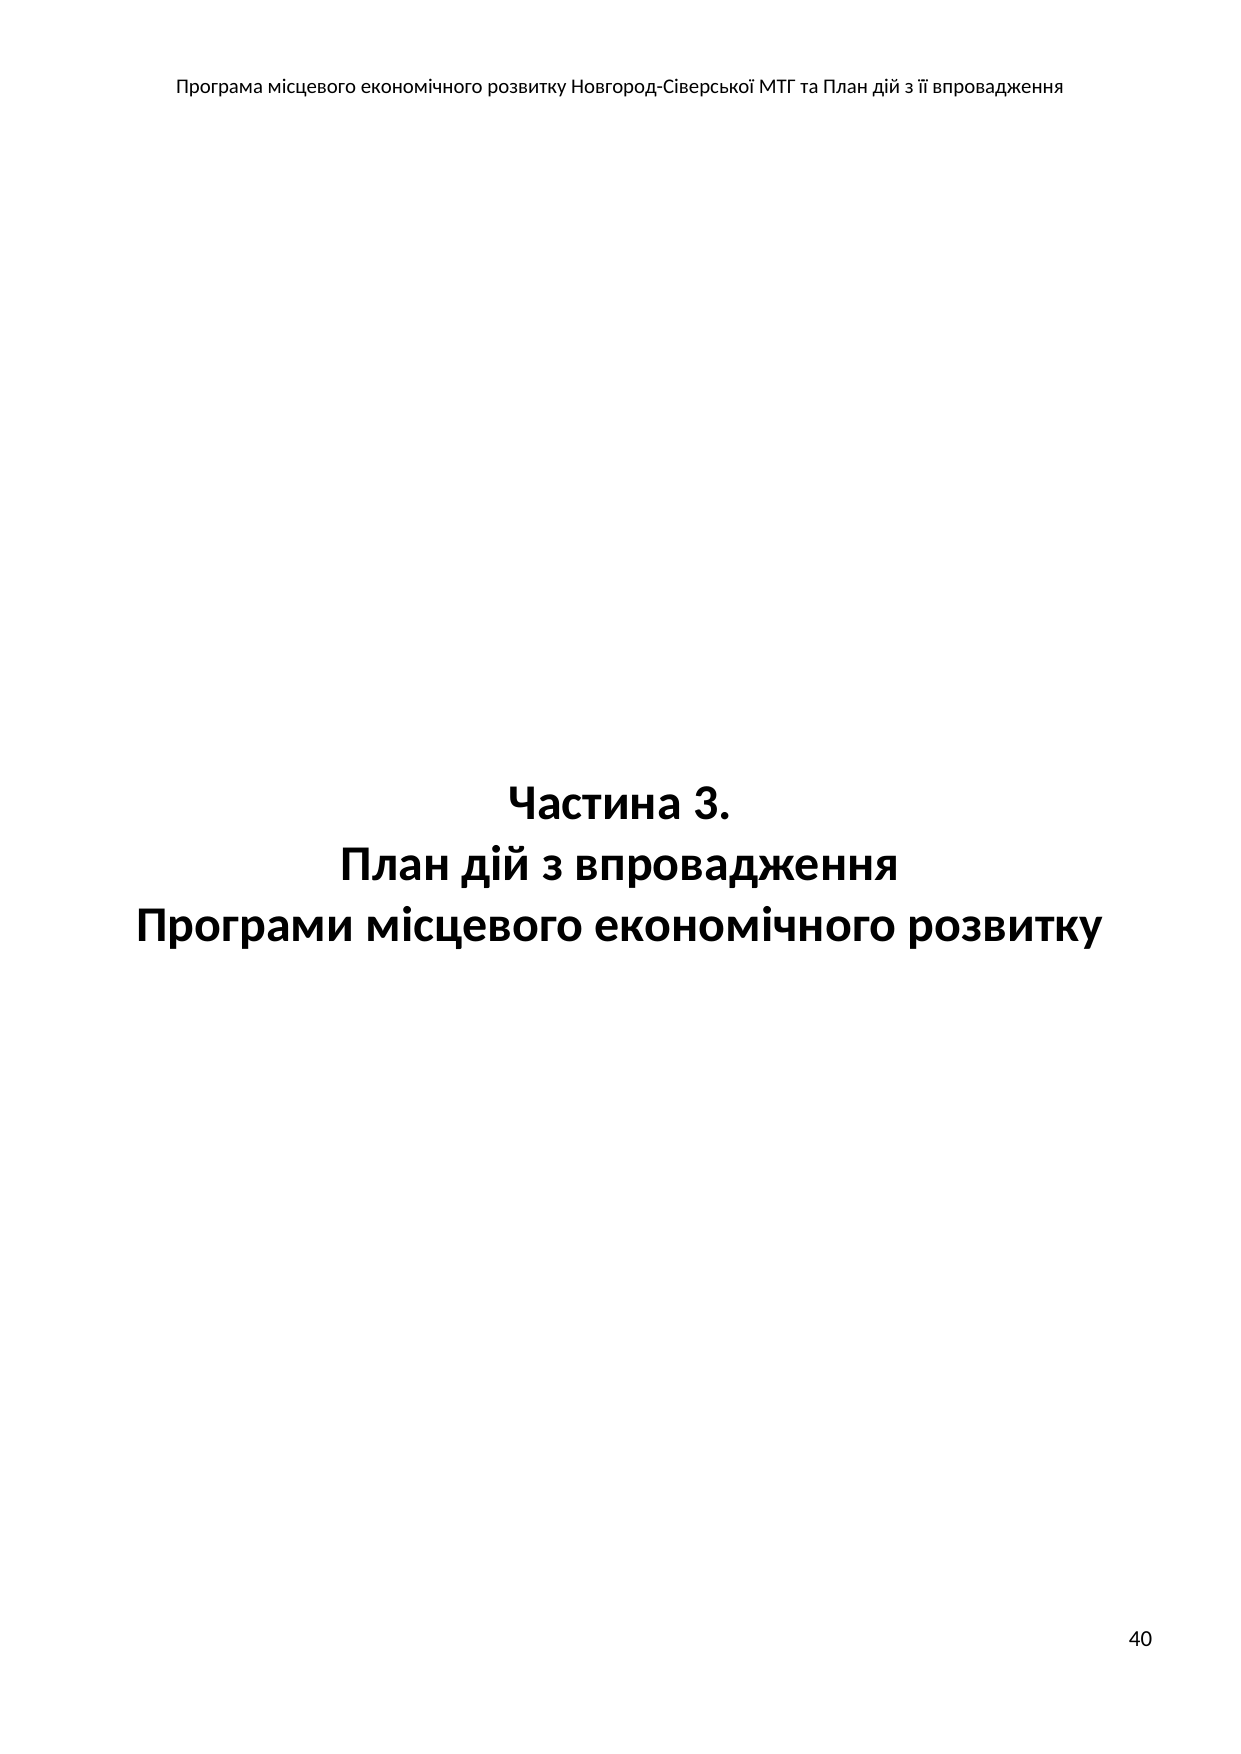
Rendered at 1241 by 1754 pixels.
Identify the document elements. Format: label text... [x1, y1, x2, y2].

text Частина 3. [88, 771, 1152, 832]
text Програми місцевого економічного розвитку [88, 893, 1152, 954]
text План дій з впровадження [88, 832, 1152, 893]
